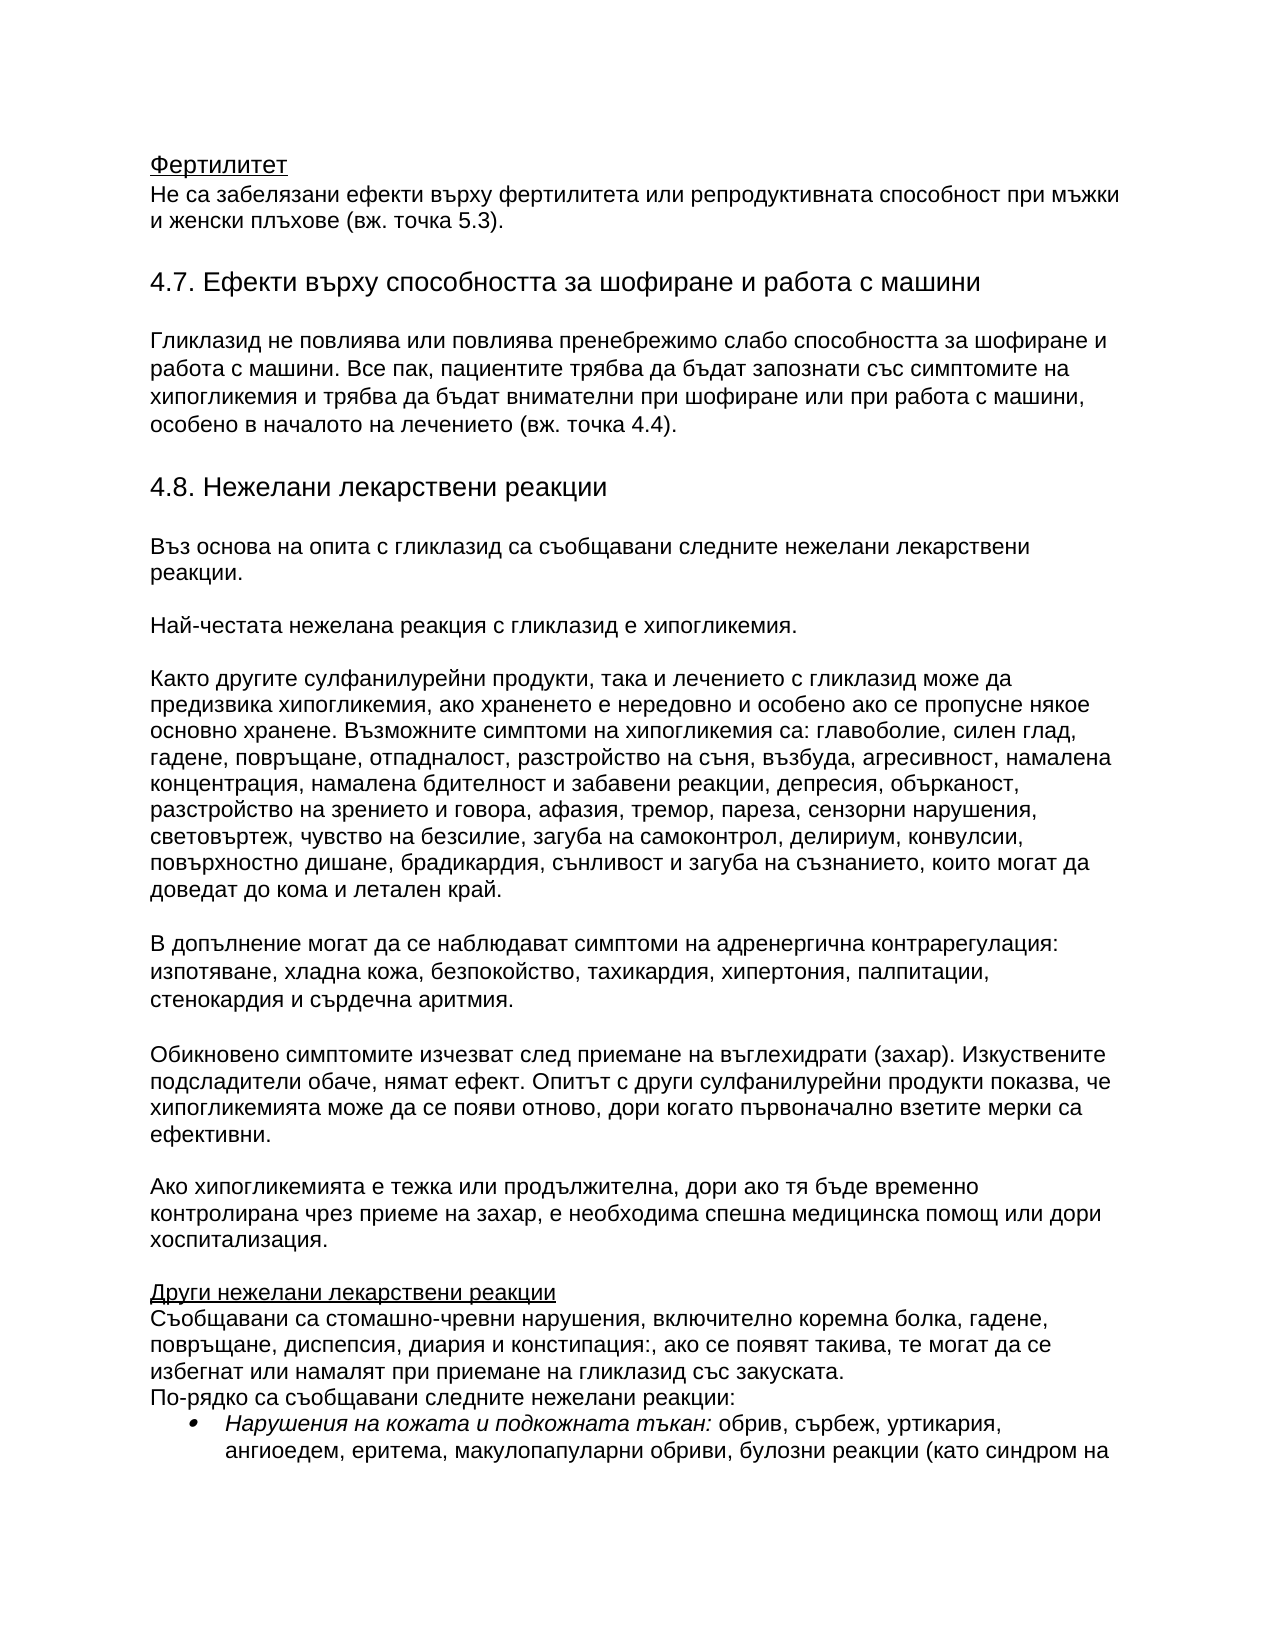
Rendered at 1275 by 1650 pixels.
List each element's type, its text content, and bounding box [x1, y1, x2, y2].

subtitle 4.8. Нежелани лекарствени реакции [150, 471, 1125, 502]
subtitle Фертилитет [150, 150, 1125, 179]
text В допълнение могат да се наблюдават симптоми на адренергична контрарегулация: изпотяване, хладна кожа, безпокойство, тахикардия, хипертония, палпитации, стенокардия и сърдечна аритмия. [150, 930, 1125, 1012]
text Други нежелани лекарствени реакции [150, 1279, 1125, 1305]
text По-рядко са съобщавани следните нежелани реакции: [150, 1384, 1125, 1410]
text Гликлазид не повлиява или повлиява пренебрежимо слабо способността за шофиране и работа с машини. Все пак, пациентите трябва да бъдат запознати със симптомите на хипогликемия и трябва да бъдат внимателни при шофиране или при работа с машини, особено в началото на лечението (вж. точка 4.4). [150, 327, 1125, 438]
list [187, 1410, 1125, 1463]
text Обикновено симптомите изчезват след приемане на въглехидрати (захар). Изкуствените подсладители обаче, нямат ефект. Опитът с други сулфанилурейни продукти показва, че хипогликемията може да се появи отново, дори когато първоначално взетите мерки са ефективни. [150, 1041, 1125, 1147]
text Както другите сулфанилурейни продукти, така и лечението с гликлазид може да предизвика хипогликемия, ако храненето е нередовно и особено ако се пропусне някое основно хранене. Възможните симптоми на хипогликемия са: главоболие, силен глад, гадене, повръщане, отпадналост, разстройство на съня, възбуда, агресивност, намалена концентрация, намалена бдителност и забавени реакции, депресия, обърканост, разстройство на зрението и говора, афазия, тремор, пареза, сензорни нарушения, световъртеж, чувство на безсилие, загуба на самоконтрол, делириум, конвулсии, повърхностно дишане, брадикардия, сънливост и загуба на съзнанието, които могат да доведат до кома и летален край. [150, 665, 1125, 902]
text Най-честата нежелана реакция с гликлазид е хипогликемия. [150, 612, 1125, 638]
text Въз основа на опита с гликлазид са съобщавани следните нежелани лекарствени реакции. [150, 533, 1125, 586]
text Ако хипогликемията е тежка или продължителна, дори ако тя бъде временно контролирана чрез приеме на захар, е необходима спешна медицинска помощ или дори хоспитализация. [150, 1173, 1125, 1252]
text Съобщавани са стомашно-чревни нарушения, включително коремна болка, гадене, повръщане, диспепсия, диария и констипация:, ако се появят такива, те могат да се избегнат или намалят при приемане на гликлазид със закуската. [150, 1305, 1125, 1384]
text Не са забелязани ефекти върху фертилитета или репродуктивната способност при мъжки и женски плъхове (вж. точка 5.3). [150, 181, 1125, 234]
subtitle 4.7. Ефекти върху способността за шофиране и работа с машини [150, 266, 1125, 297]
